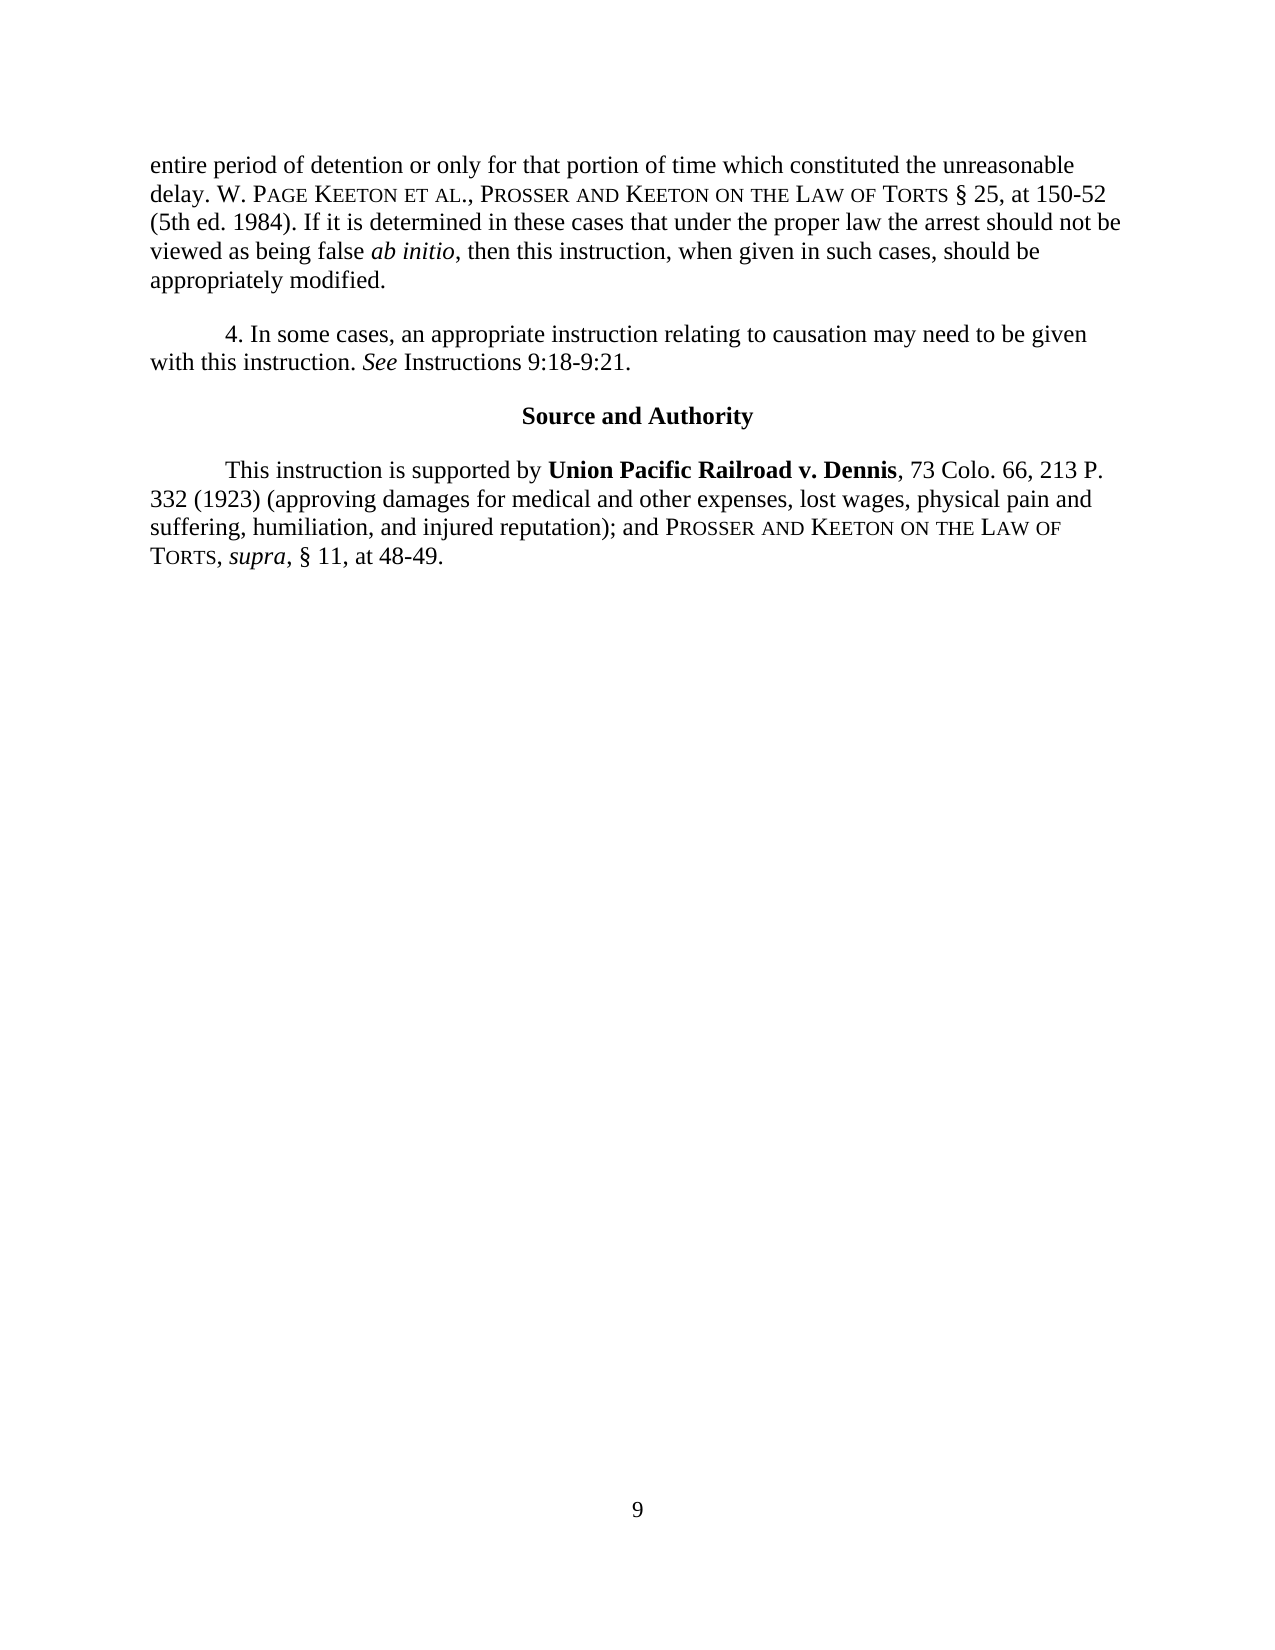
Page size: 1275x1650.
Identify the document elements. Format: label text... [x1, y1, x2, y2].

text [150, 150, 1125, 294]
text This instruction is supported by Union Pacific Railroad v. Dennis, 73 Colo. 66, 213 P. 332 (1923) (approving damages for medical and other expenses, lost wages, physical pain and suffering, humiliation, and injured reputation); and Prosser and Keeton on the Law of Torts, supra, § 11, at 48-49. [150, 455, 1125, 570]
text Source and Authority [150, 401, 1125, 430]
text 4. In some cases, an appropriate instruction relating to causation may need to be given with this instruction. See Instructions 9:18-9:21. [150, 319, 1125, 376]
